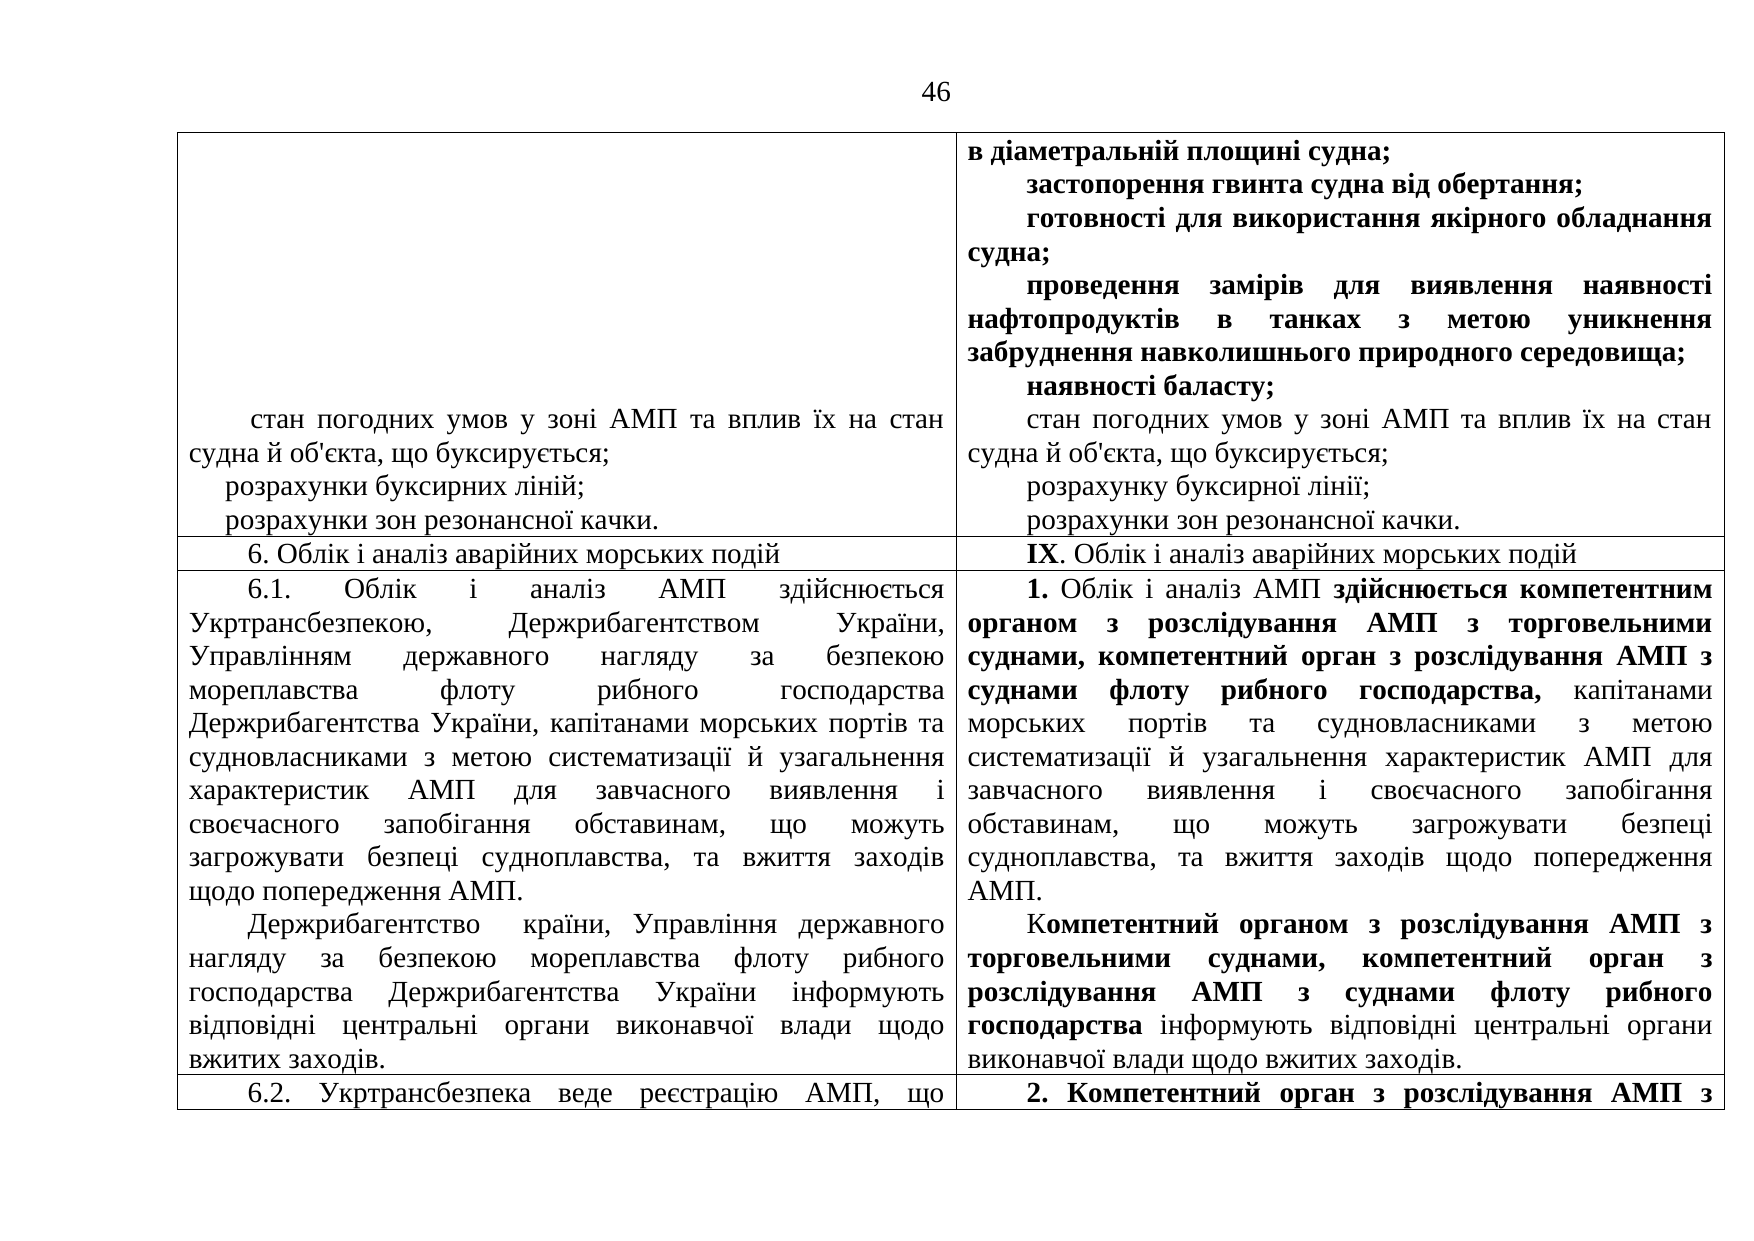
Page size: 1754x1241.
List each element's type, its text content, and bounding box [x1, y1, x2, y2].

table_cell 6.1. Облік і аналіз АМП здійснюється Укртрансбезпекою, Держрибагентством України, Управлінням державного нагляду за безпекою мореплавства флоту рибного господарства Держрибагентства України, капітанами морських портів та судновласниками з метою систематизації й узагальнення характеристик АМП для завчасного виявлення і своєчасного запобігання обставинам, що можуть загрожувати безпеці судноплавства, та вжиття заходів щодо попередження АМП. Держрибагентство країни, Управління державного нагляду за безпекою мореплавства флоту рибного господарства Держрибагентства України інформують відповідні центральні органи виконавчої влади щодо вжитих заходів. [178, 571, 956, 1074]
table_cell IX. Облік і аналіз аварійних морських подій [957, 537, 1724, 570]
table_cell 1. Облік і аналіз АМП здійснюється компетентним органом з розслідування АМП з торговельними суднами, компетентний орган з розслідування АМП з суднами флоту рибного господарства, капітанами морських портів та судновласниками з метою систематизації й узагальнення характеристик АМП для завчасного виявлення і своєчасного запобігання обставинам, що можуть загрожувати безпеці судноплавства, та вжиття заходів щодо попередження АМП. Компетентний органом з розслідування АМП з торговельними суднами, компетентний орган з розслідування АМП з суднами флоту рибного господарства інформують відповідні центральні органи виконавчої влади щодо вжитих заходів. [957, 571, 1724, 1074]
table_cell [957, 133, 1724, 536]
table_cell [178, 133, 956, 536]
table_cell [178, 1075, 956, 1109]
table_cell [957, 1075, 1724, 1109]
table_cell 6. Облік і аналіз аварійних морських подій [178, 537, 956, 570]
